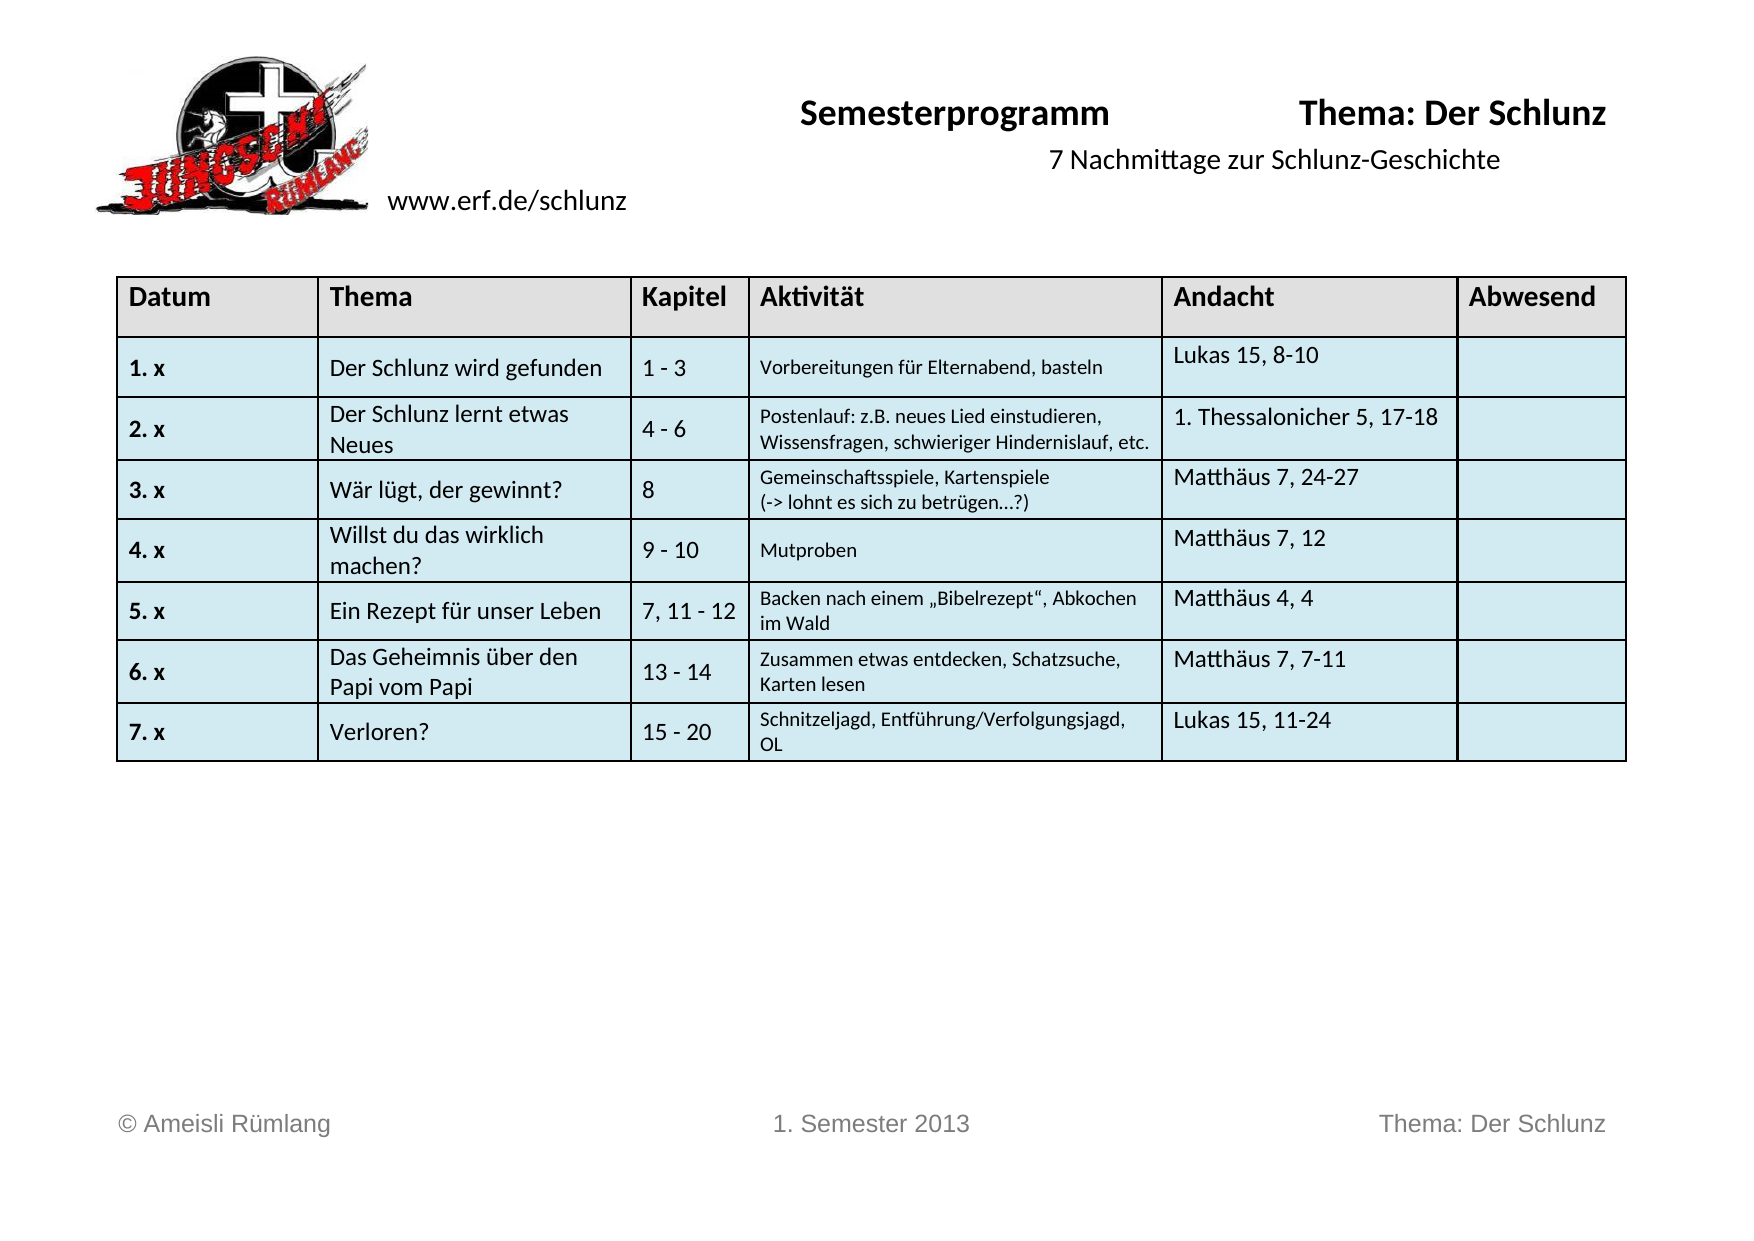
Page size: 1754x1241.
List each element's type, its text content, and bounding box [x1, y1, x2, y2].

table_cell Matthäus 7, 7-11 [1163, 641, 1456, 702]
table_cell [1459, 338, 1625, 396]
table_cell Matthäus 4, 4 [1163, 583, 1456, 638]
table_cell 4 - 6 [632, 398, 748, 459]
table_cell Willst du das wirklich machen? [319, 520, 630, 581]
table_cell Der Schlunz lernt etwas Neues [319, 398, 630, 459]
table_cell Vorbereitungen für Elternabend, basteln [750, 338, 1161, 396]
table_cell Wär lügt, der gewinnt? [319, 461, 630, 517]
table_cell Matthäus 7, 24-27 [1163, 461, 1456, 517]
table_cell 7. x [118, 704, 317, 760]
table_cell 1 - 3 [632, 338, 748, 396]
table_cell 9 - 10 [632, 520, 748, 581]
table_cell Postenlauf: z.B. neues Lied einstudieren, Wissensfragen, schwieriger Hindernislauf, etc. [750, 398, 1161, 459]
table_cell Der Schlunz wird gefunden [319, 338, 630, 396]
table_cell Verloren? [319, 704, 630, 760]
table_cell [1459, 461, 1625, 517]
table_header Abwesend [1459, 278, 1625, 336]
picture [93, 56, 369, 215]
table_cell Matthäus 7, 12 [1163, 520, 1456, 581]
table_cell 1. Thessalonicher 5, 17-18 [1163, 398, 1456, 459]
table_header Kapitel [632, 278, 748, 336]
table_cell 4. x [118, 520, 317, 581]
table_cell 3. x [118, 461, 317, 517]
table_cell Mutproben [750, 520, 1161, 581]
table_cell Schnitzeljagd, Entführung/Verfolgungsjagd, OL [750, 704, 1161, 760]
table_cell 15 - 20 [632, 704, 748, 760]
table_cell Lukas 15, 11-24 [1163, 704, 1456, 760]
table_cell 7, 11 - 12 [632, 583, 748, 638]
table_cell [1459, 704, 1625, 760]
table_cell 8 [632, 461, 748, 517]
table_cell Zusammen etwas entdecken, Schatzsuche, Karten lesen [750, 641, 1161, 702]
table_cell [1459, 520, 1625, 581]
table_cell 13 - 14 [632, 641, 748, 702]
table_cell Ein Rezept für unser Leben [319, 583, 630, 638]
table_cell 2. x [118, 398, 317, 459]
table_cell [1459, 398, 1625, 459]
table_cell 1. x [118, 338, 317, 396]
text Semesterprogramm Thema: Der Schlunz [369, 89, 1606, 134]
table_header Thema [319, 278, 630, 336]
table_cell [1459, 583, 1625, 638]
table_header Andacht [1163, 278, 1456, 336]
text 7 Nachmittage zur Schlunz-Geschichte www.erf.de/schlunz [118, 141, 1606, 218]
table_cell Lukas 15, 8-10 [1163, 338, 1456, 396]
table_cell [1459, 641, 1625, 702]
table_cell Backen nach einem „Bibelrezept“, Abkochen im Wald [750, 583, 1161, 638]
table_cell 6. x [118, 641, 317, 702]
table_cell 5. x [118, 583, 317, 638]
table_header Datum [118, 278, 317, 336]
table_cell Das Geheimnis über den Papi vom Papi [319, 641, 630, 702]
table_header Aktivität [750, 278, 1161, 336]
table_cell Gemeinschaftsspiele, Kartenspiele (-> lohnt es sich zu betrügen…?) [750, 461, 1161, 517]
